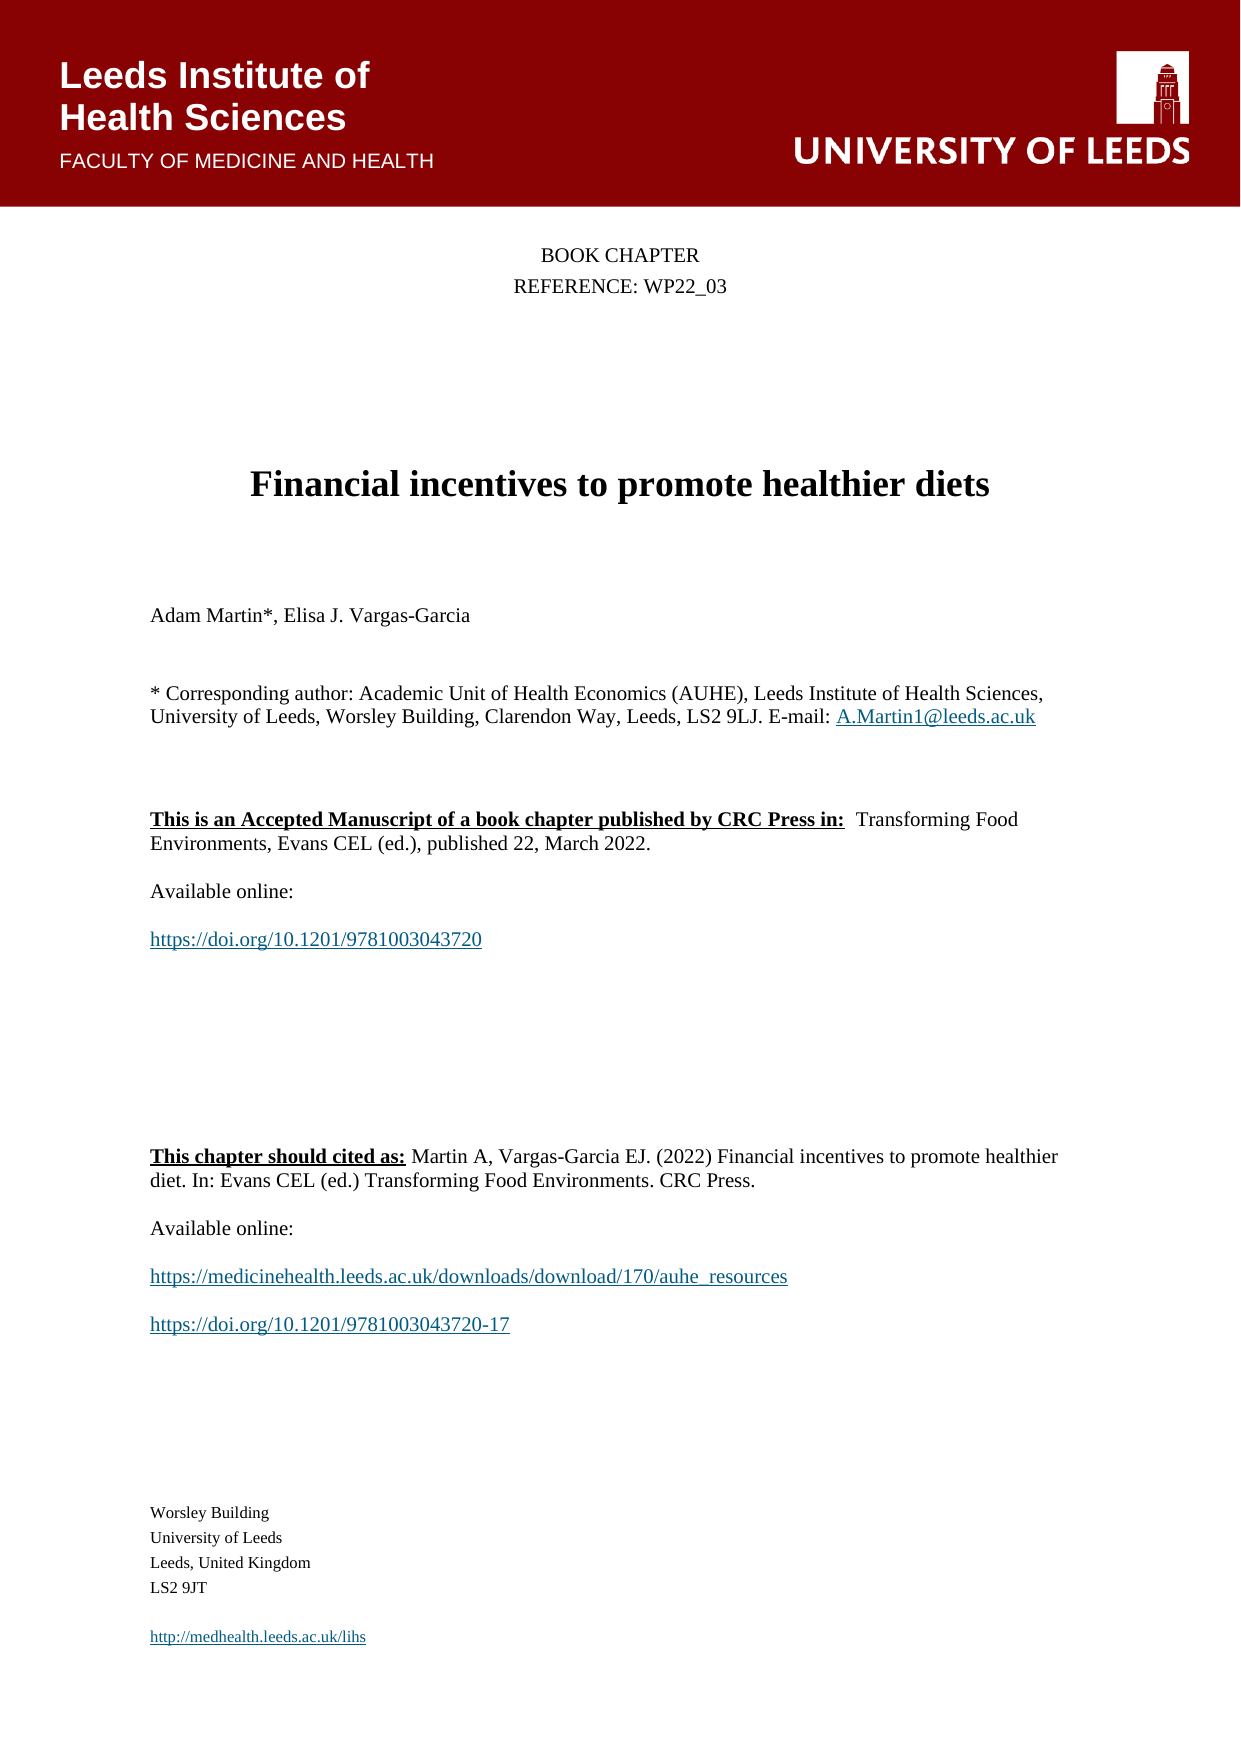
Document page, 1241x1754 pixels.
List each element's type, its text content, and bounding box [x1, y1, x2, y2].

text BOOK CHAPTER [150, 243, 1090, 267]
picture [929, 714, 934, 723]
picture [432, 1269, 438, 1283]
picture [267, 932, 273, 946]
picture [337, 1632, 341, 1642]
text Financial incentives to promote healthier diets [150, 461, 1090, 504]
picture [418, 1273, 422, 1283]
picture [185, 1632, 199, 1642]
picture [196, 932, 202, 946]
picture [202, 932, 208, 946]
text REFERENCE: WP22_03 [150, 274, 1090, 298]
text Available online: [150, 1216, 1090, 1240]
picture [795, 51, 1190, 164]
text This chapter should cited as: Martin A, Vargas-Garcia EJ. (2022) Financial incentives to promote healthier diet. In: Evans CEL (ed.) Transforming Food Environments. CRC Press. [150, 1143, 1090, 1192]
picture [653, 1269, 659, 1283]
picture [340, 1317, 346, 1331]
picture [351, 1630, 356, 1642]
text * Corresponding author: Academic Unit of Health Economics (AUHE), Leeds Institute of Health Sciences, University of Leeds, Worsley Building, Clarendon Way, Leeds, LS2 9LJ. E-mail: A.Martin1@leeds.ac.uk [150, 680, 1090, 728]
picture [196, 1269, 202, 1283]
text https://medicinehealth.leeds.ac.uk/downloads/download/170/auhe_resources [150, 1264, 1090, 1288]
text This is an Accepted Manuscript of a book chapter published by CRC Press in: Transforming Food Environments, Evans CEL (ed.), published 22, March 2022. [150, 807, 1090, 855]
picture [360, 1320, 366, 1331]
picture [360, 935, 366, 946]
text https://doi.org/10.1201/9781003043720 [150, 927, 1090, 951]
picture [325, 1269, 331, 1281]
picture [250, 1630, 257, 1640]
picture [340, 932, 346, 946]
text Available online: [150, 879, 1090, 903]
picture [267, 1317, 273, 1331]
picture [202, 1269, 209, 1283]
text https://doi.org/10.1201/9781003043720-17 [150, 1312, 1090, 1336]
picture [503, 1317, 509, 1325]
picture [180, 1632, 184, 1642]
picture [264, 1273, 271, 1281]
picture [196, 1317, 202, 1331]
picture [926, 709, 941, 716]
picture [528, 1269, 534, 1283]
picture [616, 1269, 622, 1283]
picture [838, 712, 845, 721]
picture [202, 1317, 208, 1331]
picture [150, 1630, 155, 1642]
text Adam Martin*, Elisa J. Vargas-Garcia [150, 603, 1090, 651]
picture [211, 1630, 218, 1642]
picture [319, 1271, 323, 1282]
